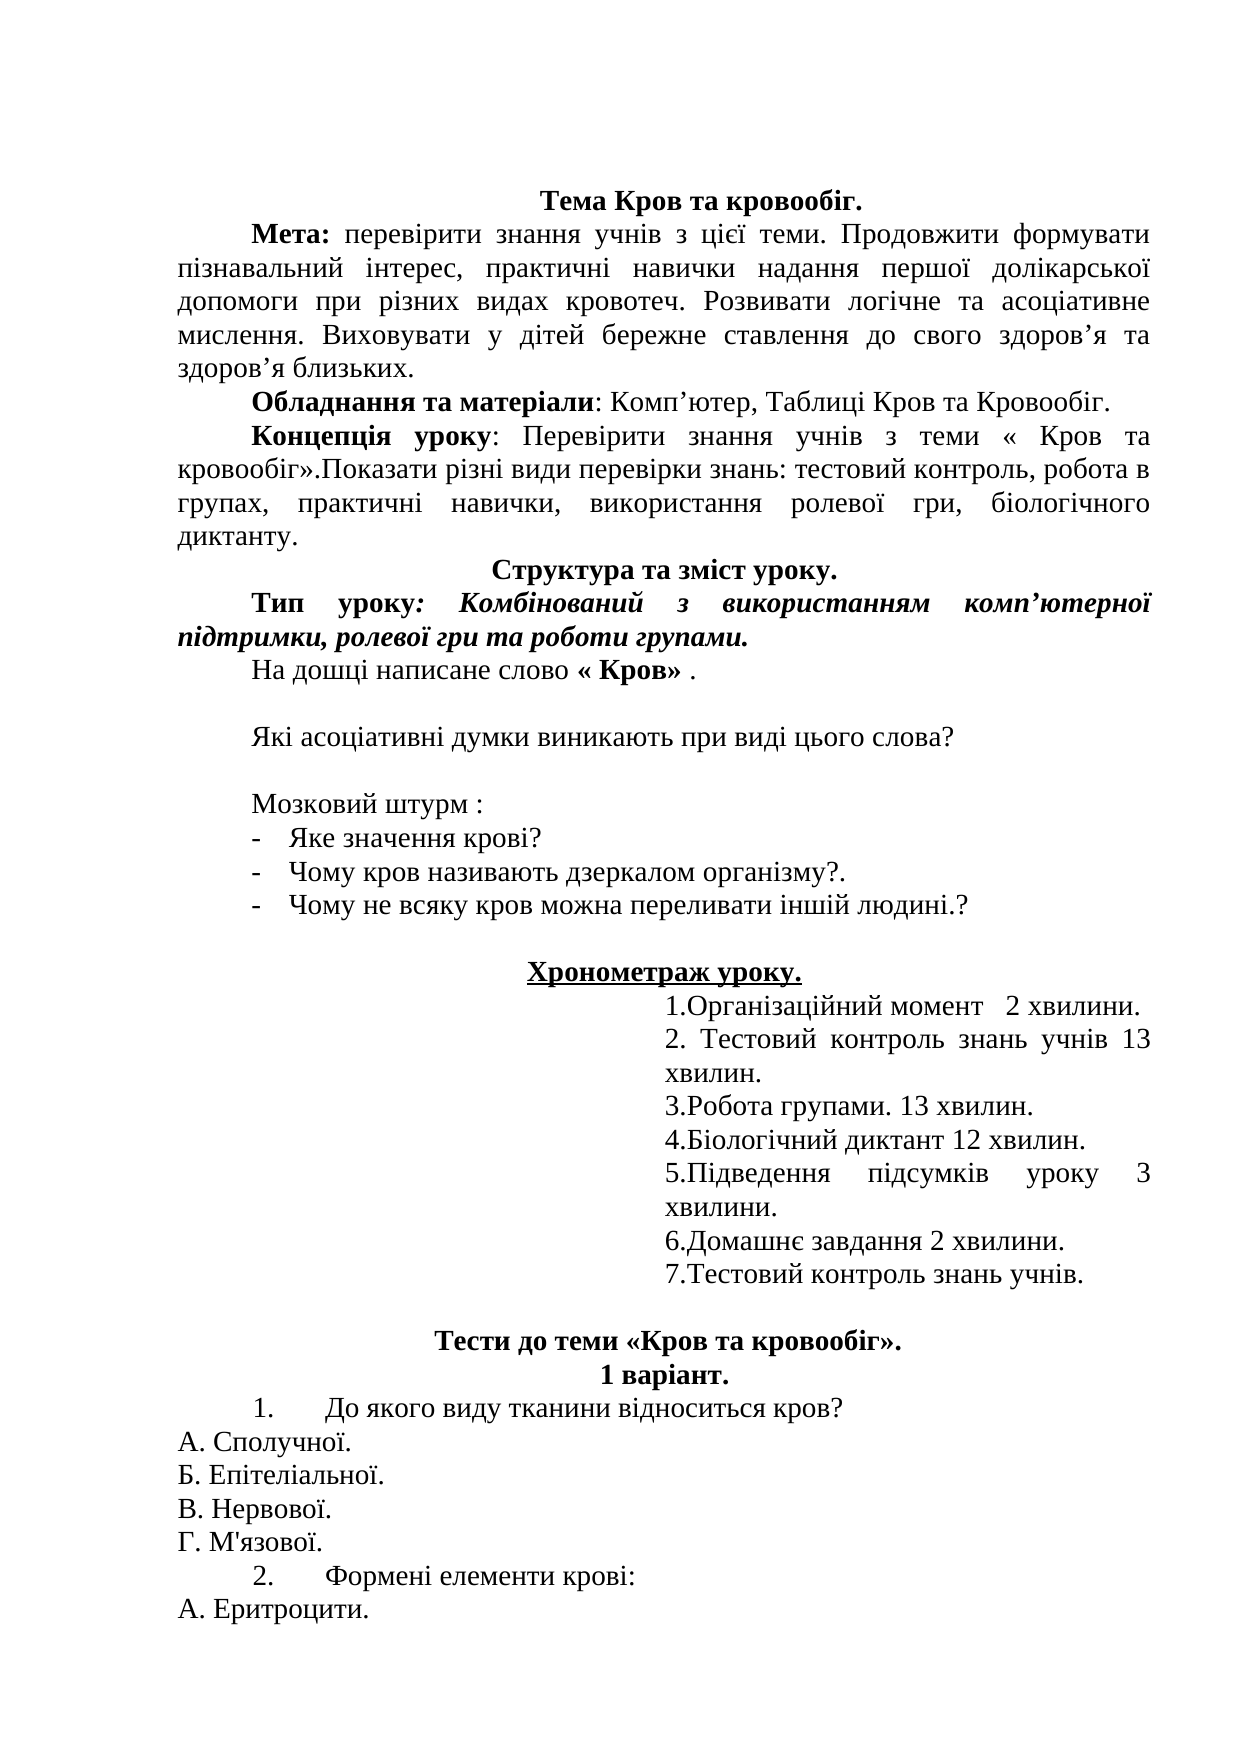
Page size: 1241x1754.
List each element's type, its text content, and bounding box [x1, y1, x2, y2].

text 6.Домашнє завдання 2 хвилини. [664, 1223, 1152, 1256]
text 2. Тестовий контроль знань учнів 13 хвилин. [664, 1021, 1152, 1088]
text 1 варіант. [177, 1357, 1152, 1390]
text Г. М'язової. [177, 1524, 1152, 1558]
text Мета: перевірити знання учнів з цієї теми. Продовжити формувати пізнавальний інтерес, практичні навички надання першої долікарської допомоги при різних видах кровотеч. Розвивати логічне та асоціативне мислення. Виховувати у дітей бережне ставлення до свого здоров’я та здоров’я близьких. [177, 216, 1152, 384]
text Мозковий штурм : [177, 787, 1152, 820]
text Концепція уроку: Перевірити знання учнів з теми « Кров та кровообіг».Показати різні види перевірки знань: тестовий контроль, робота в групах, практичні навички, використання ролевої гри, біологічного диктанту. [177, 418, 1152, 552]
text На дошці написане слово « Кров» . [177, 652, 1152, 686]
text А. Еритроцити. [177, 1592, 1152, 1625]
text Хронометраж уроку. [177, 954, 1152, 988]
text 3.Робота групами. 13 хвилин. [664, 1088, 1152, 1122]
text Б. Епітеліальної. [177, 1457, 1152, 1491]
text Які асоціативні думки виникають при виді цього слова? [177, 719, 1152, 753]
text А. Сполучної. [177, 1424, 1152, 1457]
text Обладнання та матеріали: Комп’ютер, Таблиці Кров та Кровообіг. [177, 384, 1152, 418]
text 7.Тестовий контроль знань учнів. [664, 1256, 1152, 1290]
text Тип уроку: Комбінований з використанням комп’ютерної підтримки, ролевої гри та роботи групами. [177, 585, 1152, 652]
text 5.Підведення підсумків уроку 3 хвилини. [664, 1156, 1152, 1223]
list Чому кров називають дзеркалом організму?. [251, 854, 1152, 887]
list Яке значення крові? [251, 820, 1152, 854]
text Тести до теми «Кров та кровообіг». [177, 1323, 1152, 1357]
list Чому не всяку кров можна переливати іншій людині.? [251, 887, 1152, 921]
text В. Нервової. [177, 1491, 1152, 1524]
text 4.Біологічний диктант 12 хвилин. [664, 1122, 1152, 1156]
text 1. До якого виду тканини відноситься кров? [177, 1390, 1152, 1424]
text Тема Кров та кровообіг. [177, 183, 1152, 216]
text 2. Формені елементи крові: [177, 1558, 1152, 1592]
text Структура та зміст уроку. [177, 552, 1152, 585]
text 1.Організаційний момент 2 хвилини. [664, 988, 1152, 1021]
